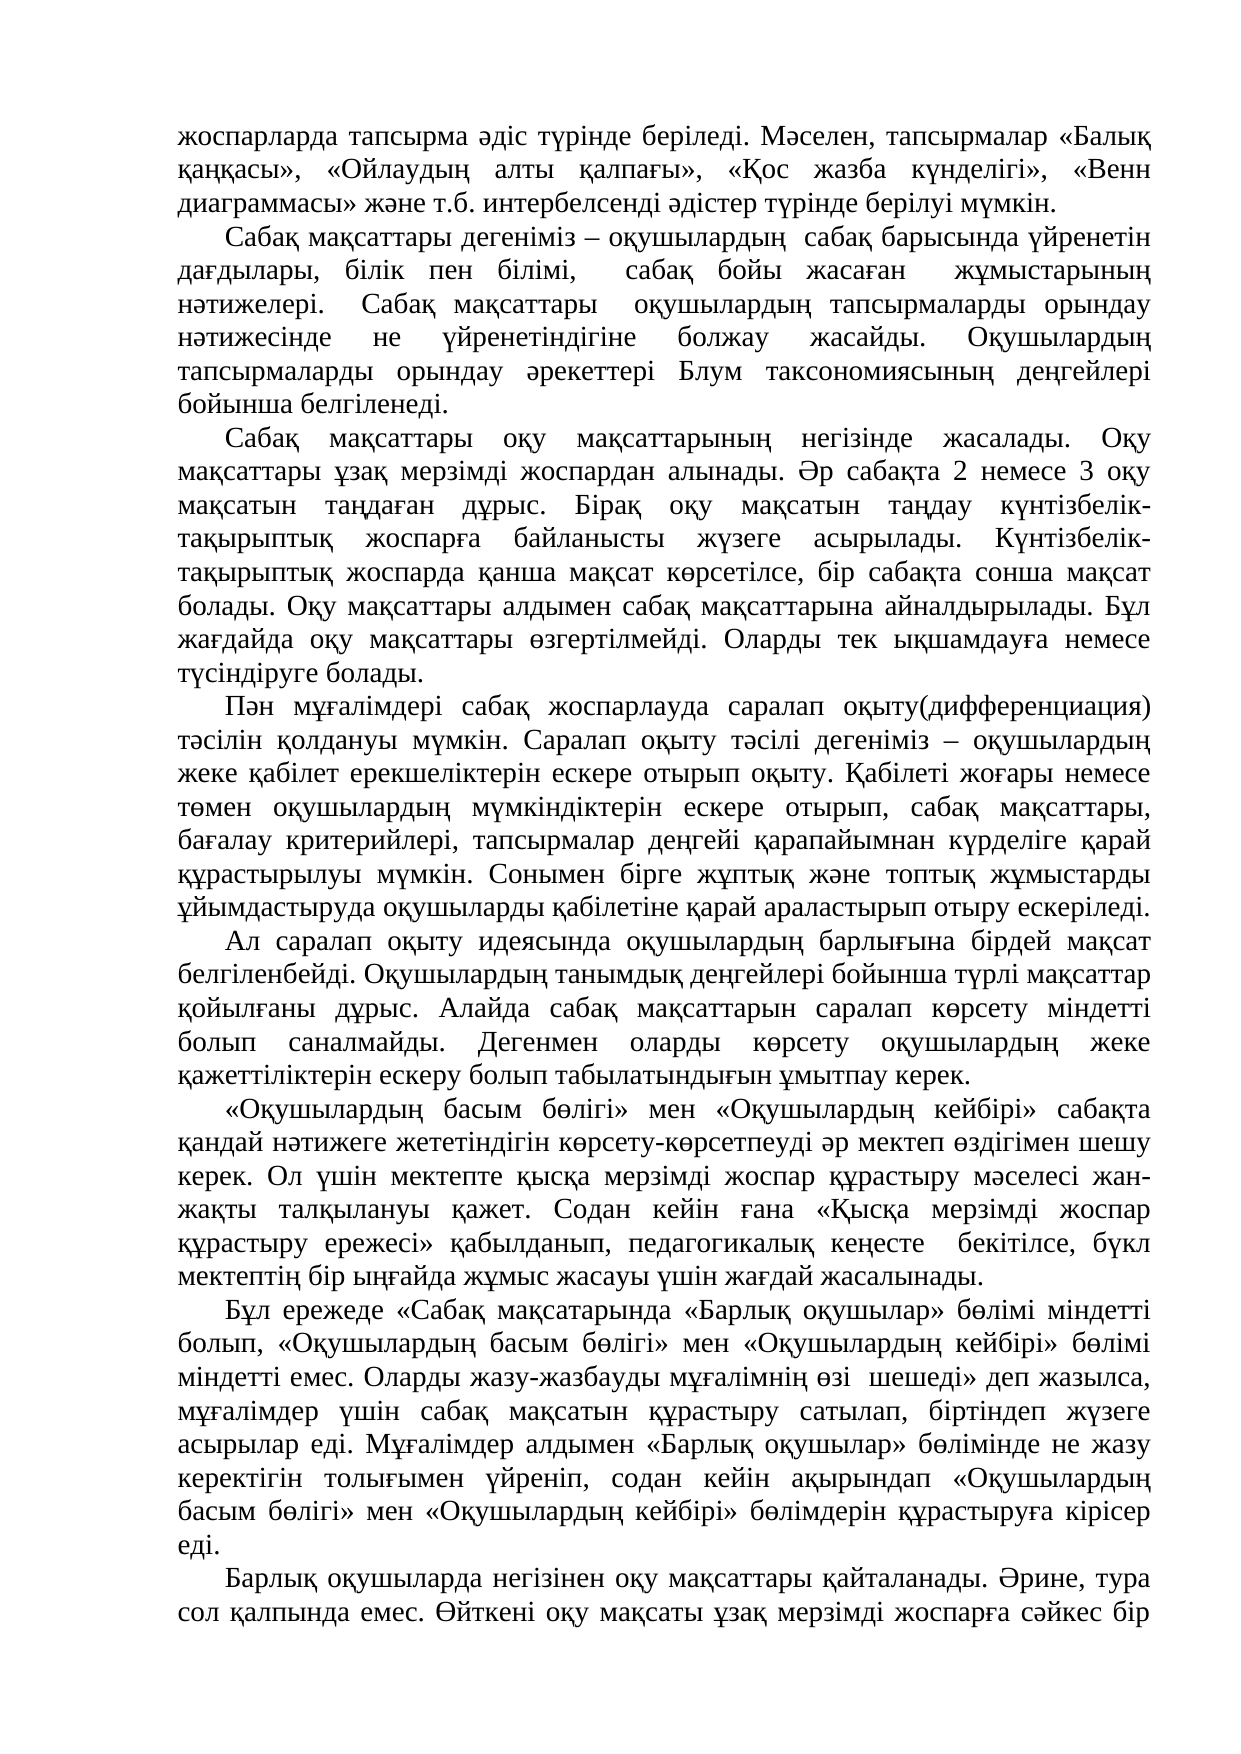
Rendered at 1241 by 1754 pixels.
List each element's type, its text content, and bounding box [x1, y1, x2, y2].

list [177, 1560, 1152, 1627]
list «Оқушылардың басым бөлігі» мен «Оқушылардың кейбірі» сабақта қандай нәтижеге жететіндігін көрсету-көрсетпеуді әр мектеп өздігімен шешу керек. Ол үшін мектепте қысқа мерзімді жоспар құрастыру мәселесі жан-жақты талқылануы қажет. Содан кейін ғана «Қысқа мерзімді жоспар құрастыру ережесі» қабылданып, педагогикалық кеңесте бекітілсе, бүкл мектептің бір ыңғайда жұмыс жасауы үшін жағдай жасалынады. [177, 1091, 1152, 1292]
text Сабақ мақсаттары дегеніміз – оқушылардың сабақ барысында үйренетін дағдылары, білік пен білімі, сабақ бойы жасаған жұмыстарының нәтижелері. Сабақ мақсаттары оқушылардың тапсырмаларды орындау нәтижесінде не үйренетіндігіне болжау жасайды. Оқушылардың тапсырмаларды орындау әрекеттері Блум таксономиясының деңгейлері бойынша белгіленеді. [177, 219, 1152, 420]
text Пән мұғалімдері сабақ жоспарлауда саралап оқыту(дифференциация) тәсілін қолдануы мүмкін. Саралап оқыту тәсілі дегеніміз – оқушылардың жеке қабілет ерекшеліктерін ескере отырып оқыту. Қабілеті жоғары немесе төмен оқушылардың мүмкіндіктерін ескере отырып, сабақ мақсаттары, бағалау критерийлері, тапсырмалар деңгейі қарапайымнан күрделіге қарай құрастырылуы мүмкін. Сонымен бірге жұптық және топтық жұмыстарды ұйымдастыруда оқушыларды қабілетіне қарай араластырып отыру ескеріледі. [177, 688, 1152, 923]
text Сабақ мақсаттары оқу мақсаттарының негізінде жасалады. Оқу мақсаттары ұзақ мерзімді жоспардан алынады. Әр сабақта 2 немесе 3 оқу мақсатын таңдаған дұрыс. Бірақ оқу мақсатын таңдау күнтізбелік-тақырыптық жоспарға байланысты жүзеге асырылады. Күнтізбелік-тақырыптық жоспарда қанша мақсат көрсетілсе, бір сабақта сонша мақсат болады. Оқу мақсаттары алдымен сабақ мақсаттарына айналдырылады. Бұл жағдайда оқу мақсаттары өзгертілмейді. Оларды тек ықшамдауға немесе түсіндіруге болады. [177, 420, 1152, 688]
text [177, 118, 1152, 219]
list Бұл ережеде «Сабақ мақсатарында «Барлық оқушылар» бөлімі міндетті болып, «Оқушылардың басым бөлігі» мен «Оқушылардың кейбірі» бөлімі міндетті емес. Оларды жазу-жазбауды мұғалімнің өзі шешеді» деп жазылса, мұғалімдер үшін сабақ мақсатын құрастыру сатылап, біртіндеп жүзеге асырылар еді. Мұғалімдер алдымен «Барлық оқушылар» бөлімінде не жазу керектігін толығымен үйреніп, содан кейін ақырындап «Оқушылардың басым бөлігі» мен «Оқушылардың кейбірі» бөлімдерін құрастыруға кірісер еді. [177, 1292, 1152, 1560]
list Ал саралап оқыту идеясында оқушылардың барлығына бірдей мақсат белгіленбейді. Оқушылардың танымдық деңгейлері бойынша түрлі мақсаттар қойылғаны дұрыс. Алайда сабақ мақсаттарын саралап көрсету міндетті болып саналмайды. Дегенмен оларды көрсету оқушылардың жеке қажеттіліктерін ескеру болып табылатындығын ұмытпау керек. [177, 923, 1152, 1091]
